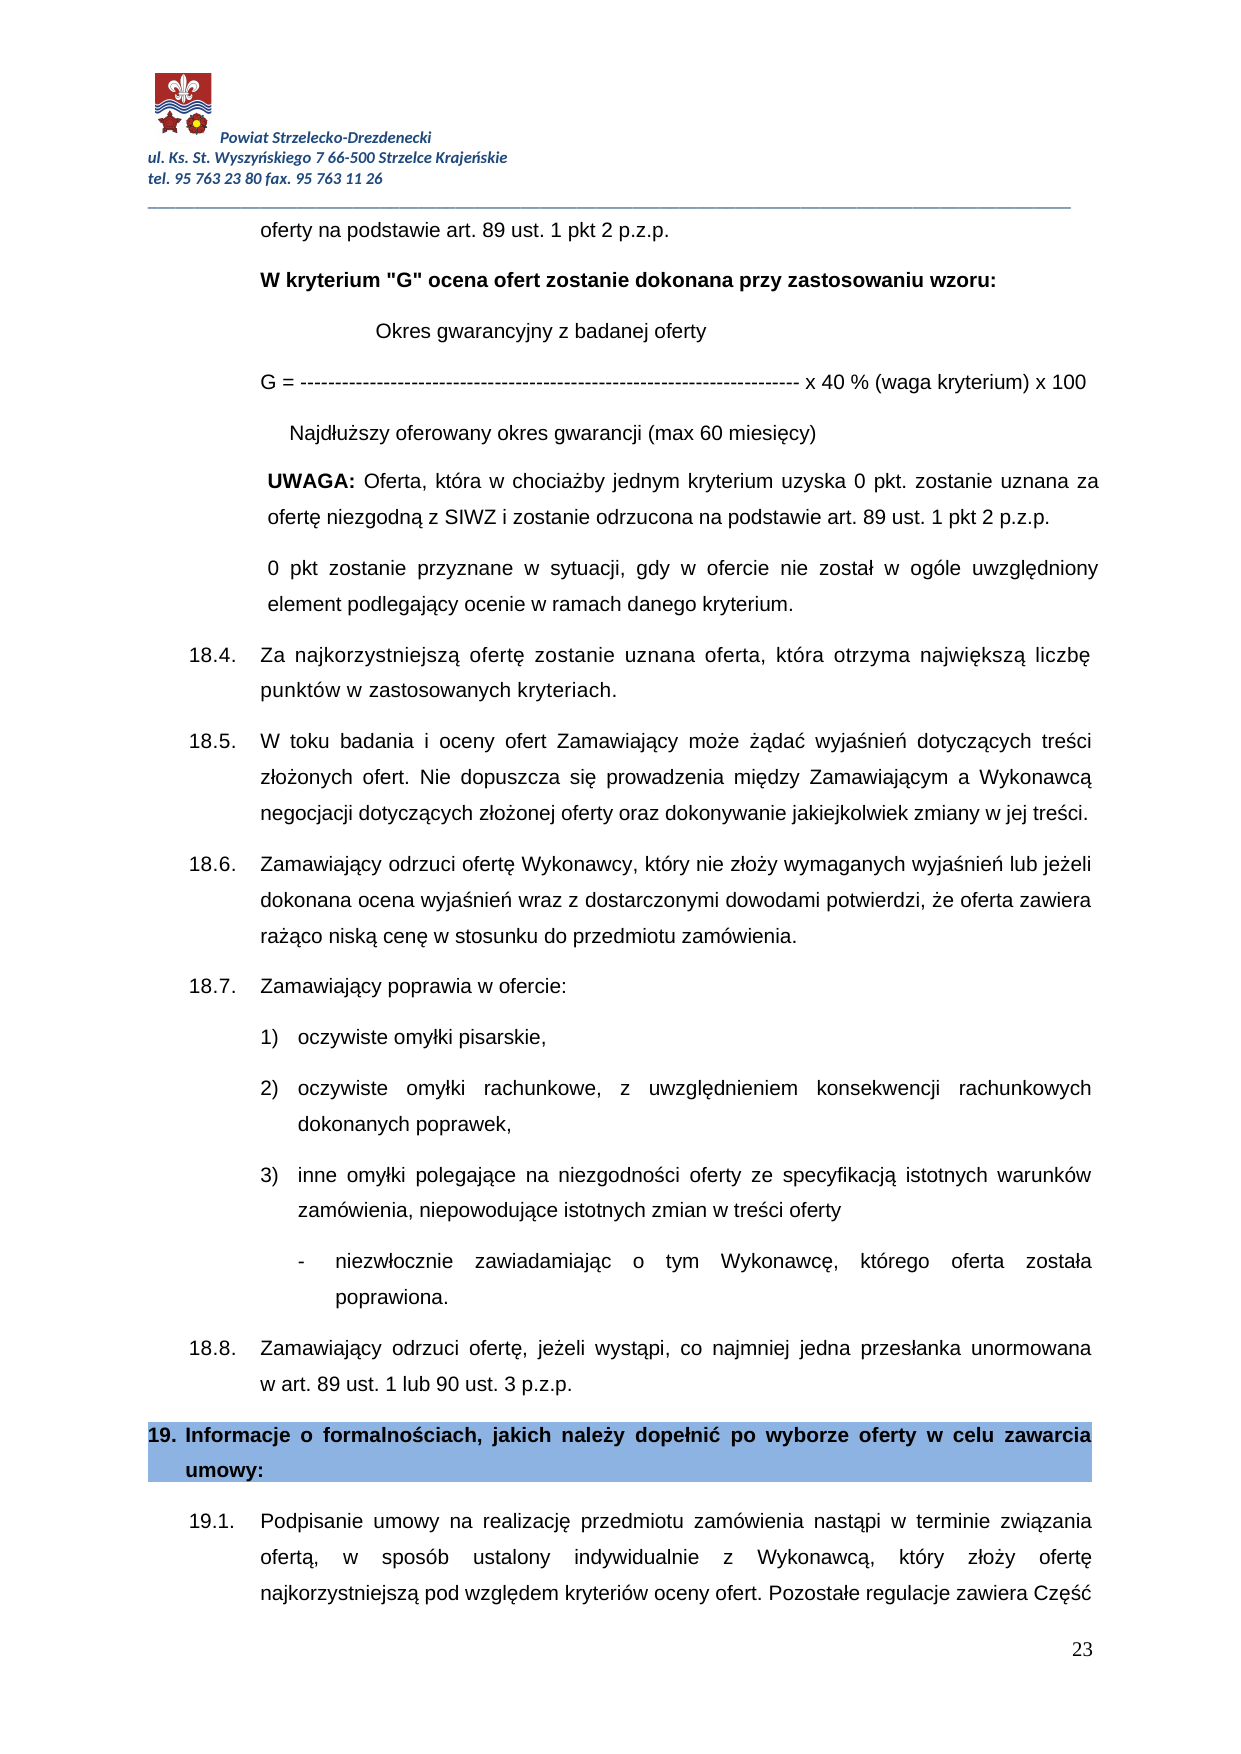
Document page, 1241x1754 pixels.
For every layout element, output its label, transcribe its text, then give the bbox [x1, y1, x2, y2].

table_cell 18.5. W toku badania i oceny ofert Zamawiający może żądać wyjaśnień dotyczących treści złożonych ofert. Nie dopuszcza się prowadzenia między Zamawiającym a Wykonawcą negocjacji dotyczących złożonej oferty oraz dokonywanie jakiejkolwiek zmiany w jej treści. [140, 723, 1100, 845]
table_cell G = ------------------------------------------------------------------------ x 40 % (waga kryterium) x 100 [140, 364, 1100, 414]
picture [155, 73, 212, 144]
table_cell - niezwłocznie zawiadamiając o tym Wykonawcę, którego oferta została poprawiona. [140, 1243, 1100, 1329]
table_cell 1) oczywiste omyłki pisarskie, [140, 1019, 1100, 1069]
table_cell Okres gwarancyjny z badanej oferty [140, 313, 1100, 363]
table_cell 18.4. Za najkorzystniejszą ofertę zostanie uznana oferta, która otrzyma największą liczbę punktów w zastosowanych kryteriach. [140, 636, 1100, 723]
table_cell 18.6. Zamawiający odrzuci ofertę Wykonawcy, który nie złoży wymaganych wyjaśnień lub jeżeli dokonana ocena wyjaśnień wraz z dostarczonymi dowodami potwierdzi, że oferta zawiera rażąco niską cenę w stosunku do przedmiotu zamówienia. [140, 845, 1100, 968]
table_cell 3) inne omyłki polegające na niezgodności oferty ze specyfikacją istotnych warunków zamówienia, niepowodujące istotnych zmian w treści oferty [140, 1156, 1100, 1243]
table_cell 18.8. Zamawiający odrzuci ofertę, jeżeli wystąpi, co najmniej jedna przesłanka unormowana w art. 89 ust. 1 lub 90 ust. 3 p.z.p. [140, 1330, 1100, 1416]
table_cell 2) oczywiste omyłki rachunkowe, z uwzględnieniem konsekwencji rachunkowych dokonanych poprawek, [140, 1070, 1100, 1156]
table_cell 19. Informacje o formalnościach, jakich należy dopełnić po wyborze oferty w celu zawarcia umowy: [140, 1416, 1100, 1503]
table_cell W kryterium "G" ocena ofert zostanie dokonana przy zastosowaniu wzoru: [140, 262, 1100, 313]
table_cell Najdłuższy oferowany okres gwarancji (max 60 miesięcy) [140, 414, 1100, 636]
table_cell 18.7. Zamawiający poprawia w ofercie: [140, 968, 1100, 1019]
